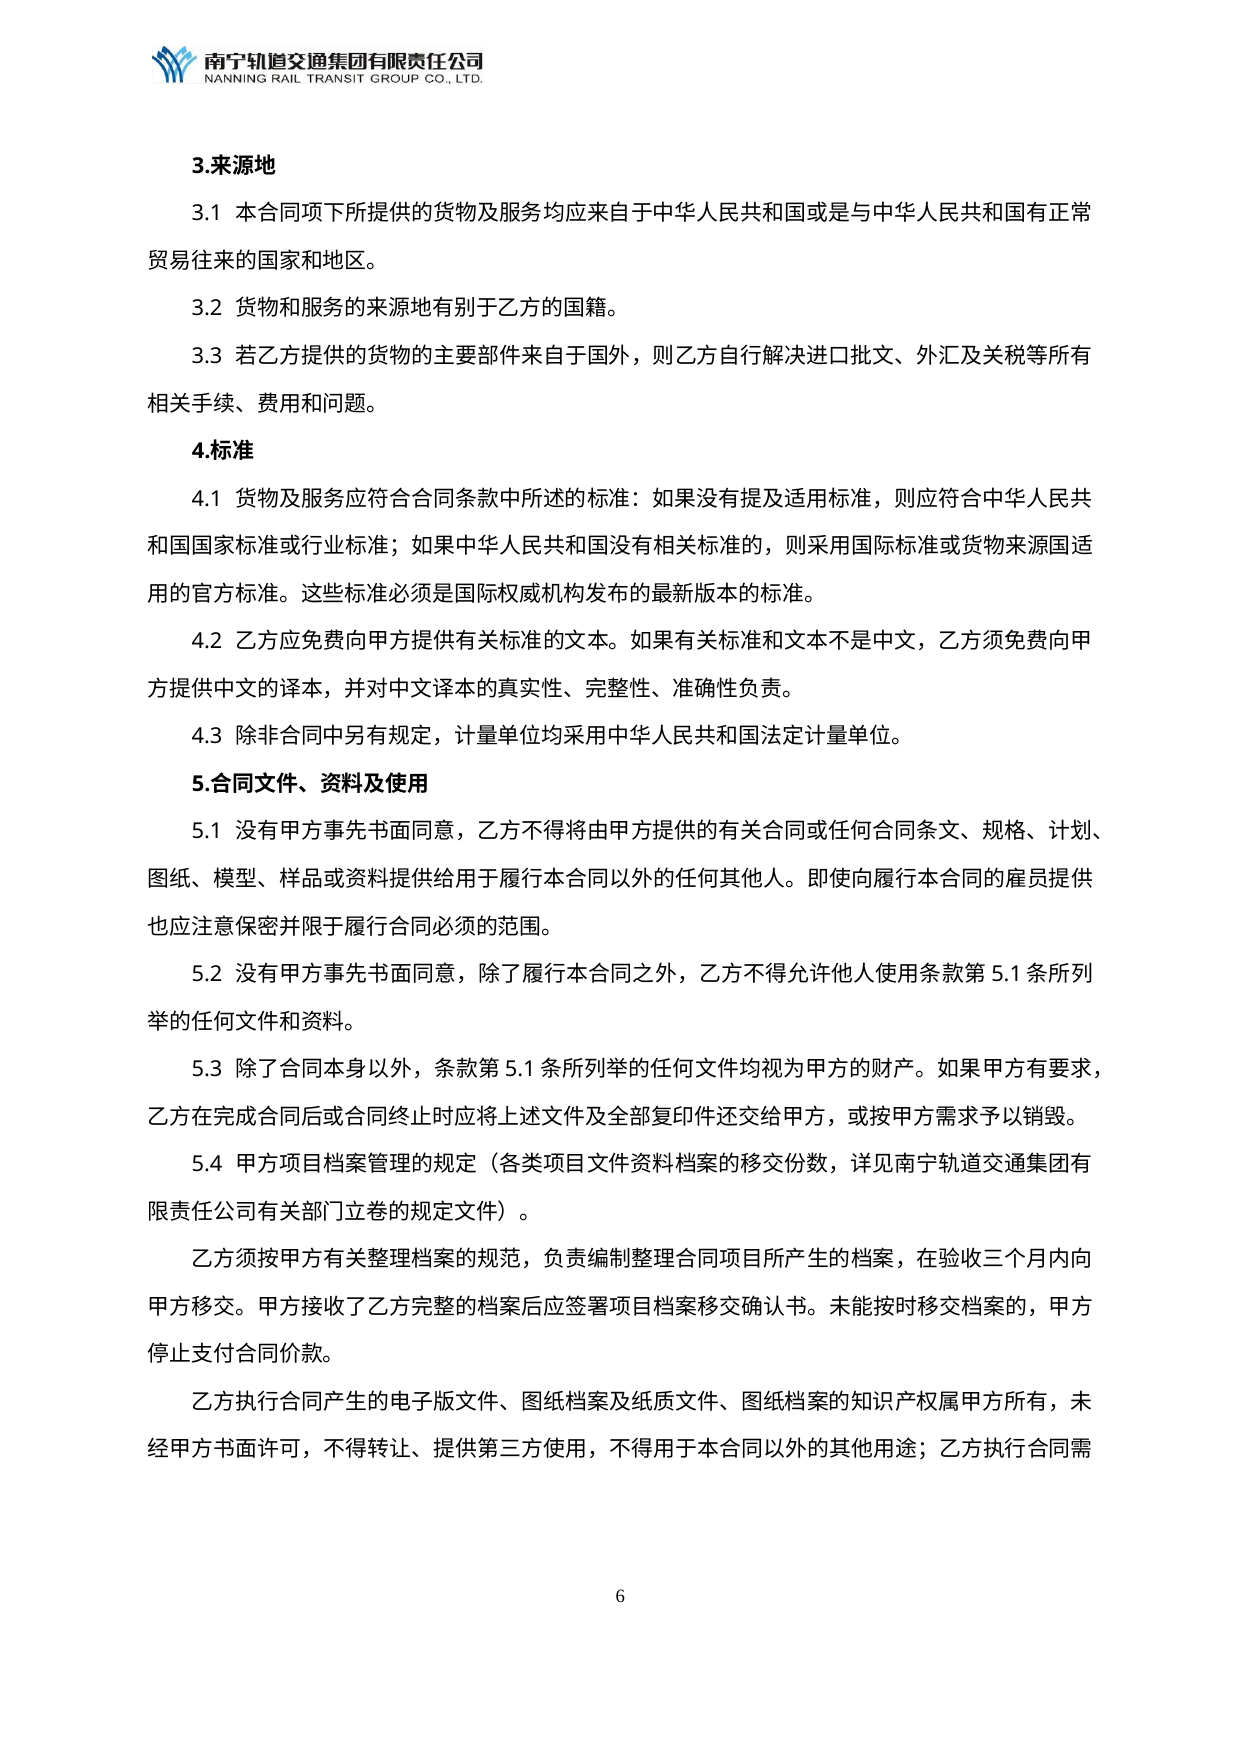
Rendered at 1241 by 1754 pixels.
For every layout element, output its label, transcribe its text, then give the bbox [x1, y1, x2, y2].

text 3.来源地 [192, 148, 1093, 179]
text 4.标准 [192, 433, 1093, 465]
picture [151, 46, 483, 84]
list 没有甲方事先书面同意，除了履行本合同之外，乙方不得允许他人使用条款第5.1条所列举的任何文件和资料。 [148, 956, 1093, 1035]
list 除非合同中另有规定，计量单位均采用中华人民共和国法定计量单位。 [148, 718, 1093, 750]
list 乙方应免费向甲方提供有关标准的文本。如果有关标准和文本不是中文，乙方须免费向甲方提供中文的译本，并对中文译本的真实性、完整性、准确性负责。 [148, 623, 1093, 702]
list 货物及服务应符合合同条款中所述的标准：如果没有提及适用标准，则应符合中华人民共和国国家标准或行业标准；如果中华人民共和国没有相关标准的，则采用国际标准或货物来源国适用的官方标准。这些标准必须是国际权威机构发布的最新版本的标准。 [148, 481, 1093, 607]
list 本合同项下所提供的货物及服务均应来自于中华人民共和国或是与中华人民共和国有正常贸易往来的国家和地区。 [148, 195, 1093, 274]
list 甲方项目档案管理的规定（各类项目文件资料档案的移交份数，详见南宁轨道交通集团有限责任公司有关部门立卷的规定文件）。 [148, 1146, 1093, 1226]
list 除了合同本身以外，条款第5.1条所列举的任何文件均视为甲方的财产。如果甲方有要求，乙方在完成合同后或合同终止时应将上述文件及全部复印件还交给甲方，或按甲方需求予以销毁。 [148, 1051, 1093, 1131]
list 若乙方提供的货物的主要部件来自于国外，则乙方自行解决进口批文、外汇及关税等所有相关手续、费用和问题。 [148, 338, 1093, 417]
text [148, 1384, 1093, 1463]
list 没有甲方事先书面同意，乙方不得将由甲方提供的有关合同或任何合同条文、规格、计划、图纸、模型、样品或资料提供给用于履行本合同以外的任何其他人。即使向履行本合同的雇员提供，也应注意保密并限于履行合同必须的范围。 [148, 813, 1093, 940]
text 乙方须按甲方有关整理档案的规范，负责编制整理合同项目所产生的档案，在验收三个月内向甲方移交。甲方接收了乙方完整的档案后应签署项目档案移交确认书。未能按时移交档案的，甲方停止支付合同价款。 [148, 1241, 1093, 1368]
list 货物和服务的来源地有别于乙方的国籍。 [148, 290, 1093, 322]
text 5.合同文件、资料及使用 [192, 766, 1093, 798]
